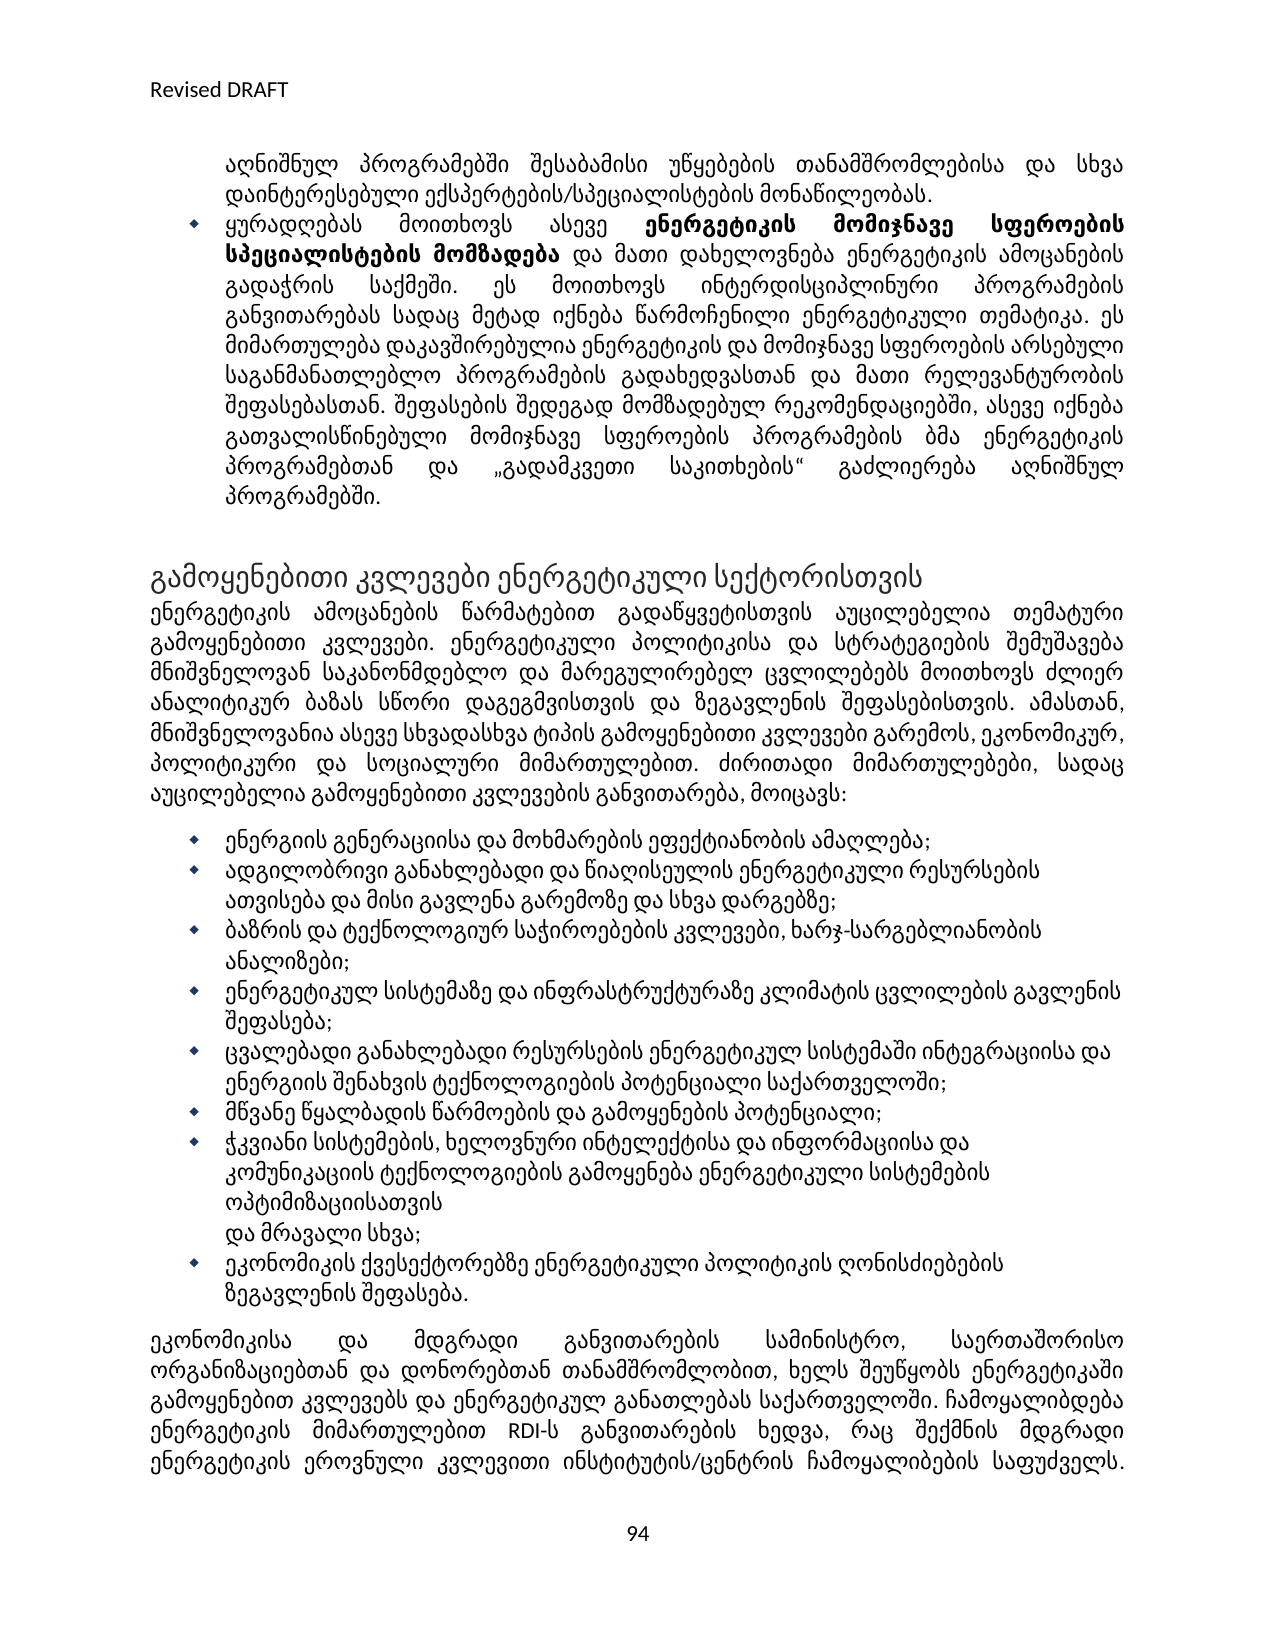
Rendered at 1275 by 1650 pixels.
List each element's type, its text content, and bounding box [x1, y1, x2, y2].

list ბაზრის და ტექნოლოგიურ საჭიროებების კვლევები, ხარჯ-სარგებლიანობის ანალიზები; [187, 917, 1125, 975]
list და მრავალი სხვა; [225, 1219, 1125, 1247]
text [150, 1326, 1125, 1475]
subtitle გამოყენებითი კვლევები ენერგეტიკული სექტორისთვის [150, 559, 1125, 595]
list ჭკვიანი სისტემების, ხელოვნური ინტელექტისა და ინფორმაციისა და კომუნიკაციის ტექნოლოგიების გამოყენება ენერგეტიკული სისტემების ოპტიმიზაციისათვის [187, 1128, 1125, 1216]
list ეკონომიკის ქვესექტორებზე ენერგეტიკული პოლიტიკის ღონისძიებების ზეგავლენის შეფასება. [187, 1249, 1125, 1307]
text ენერგეტიკის ამოცანების წარმატებით გადაწყვეტისთვის აუცილებელია თემატური გამოყენებითი კვლევები. ენერგეტიკული პოლიტიკისა და სტრატეგიების შემუშავება მნიშვნელოვან საკანონმდებლო და მარეგულირებელ ცვლილებებს მოითხოვს ძლიერ ანალიტიკურ ბაზას სწორი დაგეგმვისთვის და ზეგავლენის შეფასებისთვის. ამასთან, მნიშვნელოვანია ასევე სხვადასხვა ტიპის გამოყენებითი კვლევები გარემოს, ეკონომიკურ, პოლიტიკური და სოციალური მიმართულებით. ძირითადი მიმართულებები, სადაც აუცილებელია გამოყენებითი კვლევების განვითარება, მოიცავს: [150, 598, 1125, 807]
list ენერგიის გენერაციისა და მოხმარების ეფექტიანობის ამაღლება; [187, 826, 1125, 854]
list ცვალებადი განახლებადი რესურსების ენერგეტიკულ სისტემაში ინტეგრაციისა და ენერგიის შენახვის ტექნოლოგიების პოტენციალი საქართველოში; [187, 1037, 1125, 1096]
list ყურადღებას მოითხოვს ასევე ენერგეტიკის მომიჯნავე სფეროების სპეციალისტების მომზადება და მათი დახელოვნება ენერგეტიკის ამოცანების გადაჭრის საქმეში. ეს მოითხოვს ინტერდისციპლინური პროგრამების განვითარებას სადაც მეტად იქნება წარმოჩენილი ენერგეტიკული თემატიკა. ეს მიმართულება დაკავშირებულია ენერგეტიკის და მომიჯნავე სფეროების არსებული საგანმანათლებლო პროგრამების გადახედვასთან და მათი რელევანტურობის შეფასებასთან. შეფასების შედეგად მომზადებულ რეკომენდაციებში, ასევე იქნება გათვალისწინებული მომიჯნავე სფეროების პროგრამების ბმა ენერგეტიკის პროგრამებთან და „გადამკვეთი საკითხების“ გაძლიერება აღნიშნულ პროგრამებში. [187, 210, 1125, 510]
list ენერგეტიკულ სისტემაზე და ინფრასტრუქტურაზე კლიმატის ცვლილების გავლენის შეფასება; [187, 977, 1125, 1035]
list ადგილობრივი განახლებადი და წიაღისეულის ენერგეტიკული რესურსების ათვისება და მისი გავლენა გარემოზე და სხვა დარგებზე; [187, 856, 1125, 914]
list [187, 150, 1125, 208]
list მწვანე წყალბადის წარმოების და გამოყენების პოტენციალი; [187, 1098, 1125, 1126]
